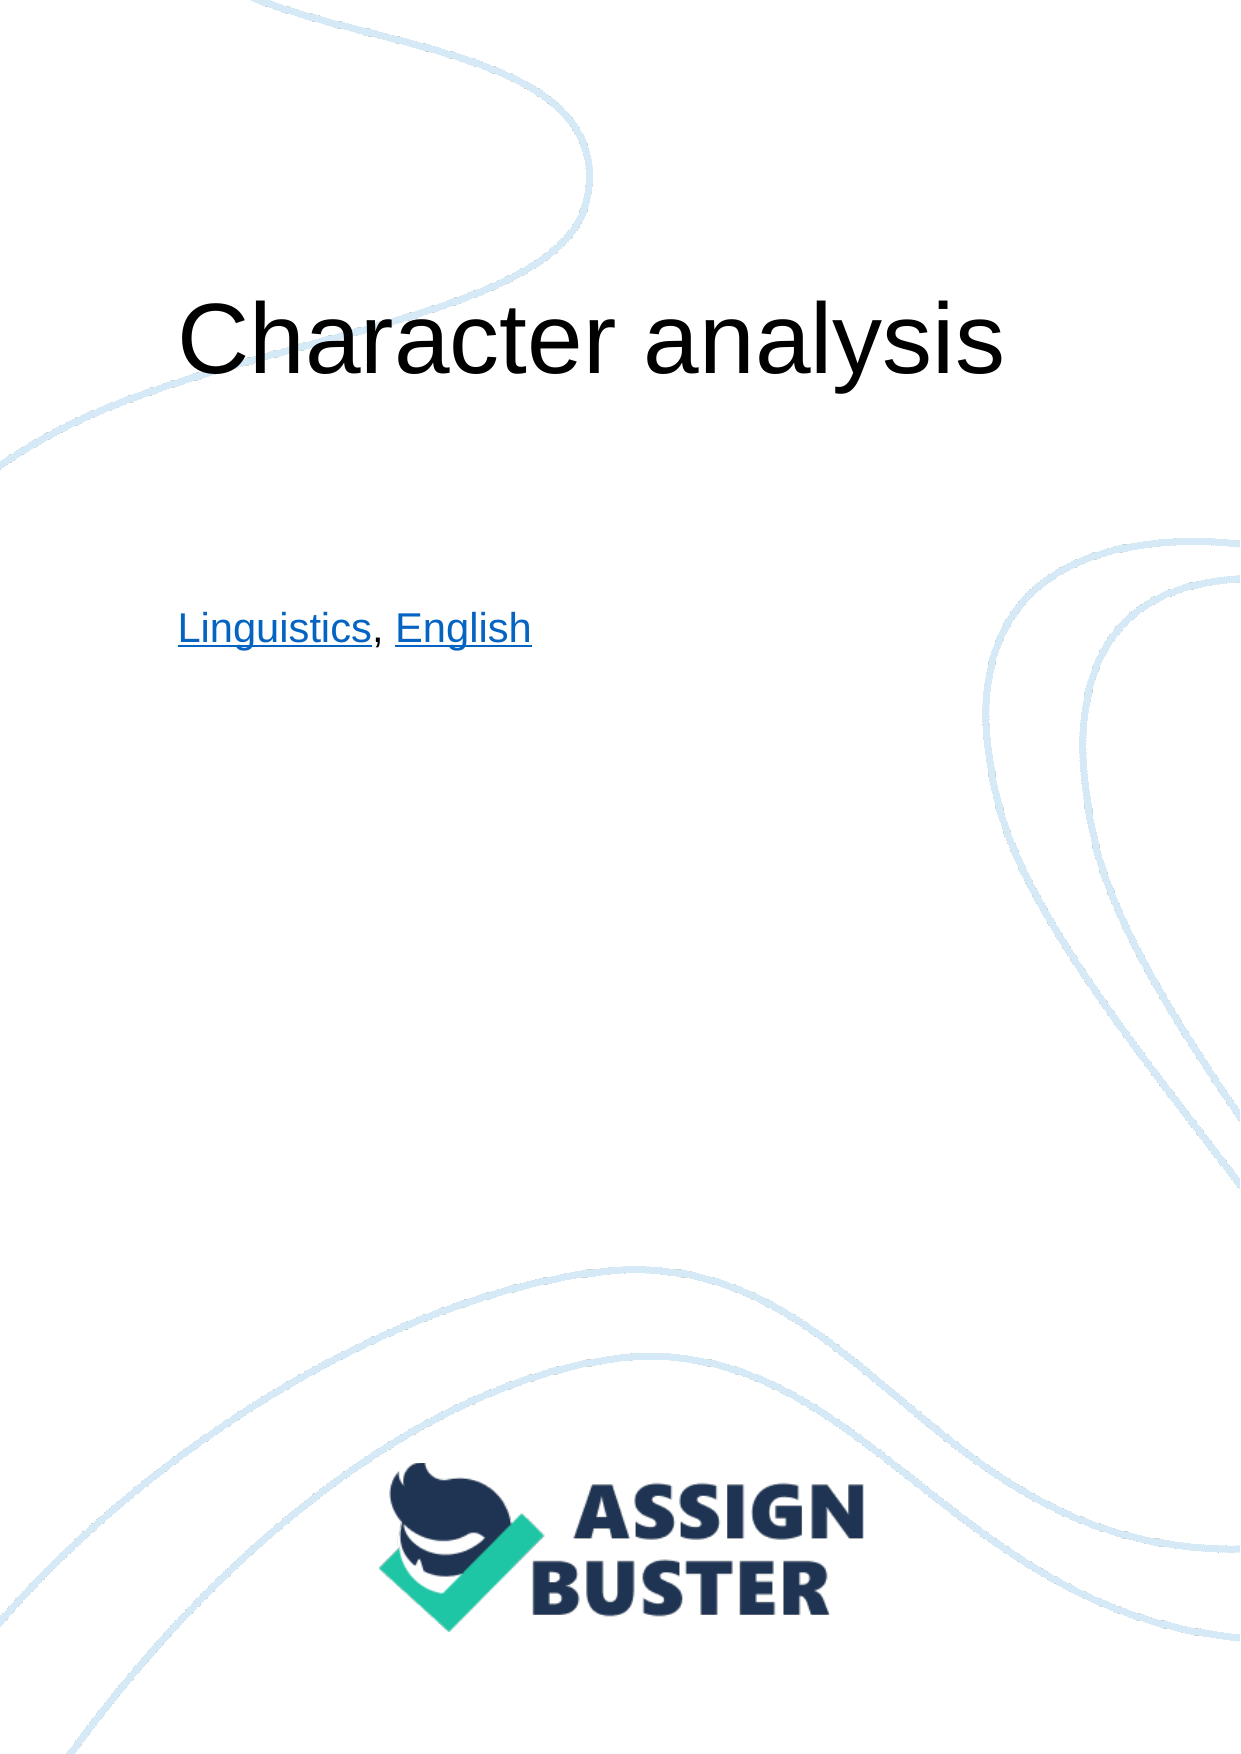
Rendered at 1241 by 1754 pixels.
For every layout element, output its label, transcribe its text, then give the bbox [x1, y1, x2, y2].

subtitle Character analysis [177, 279, 1152, 394]
text Linguistics, English [177, 604, 1152, 652]
picture [0, 0, 1241, 1754]
